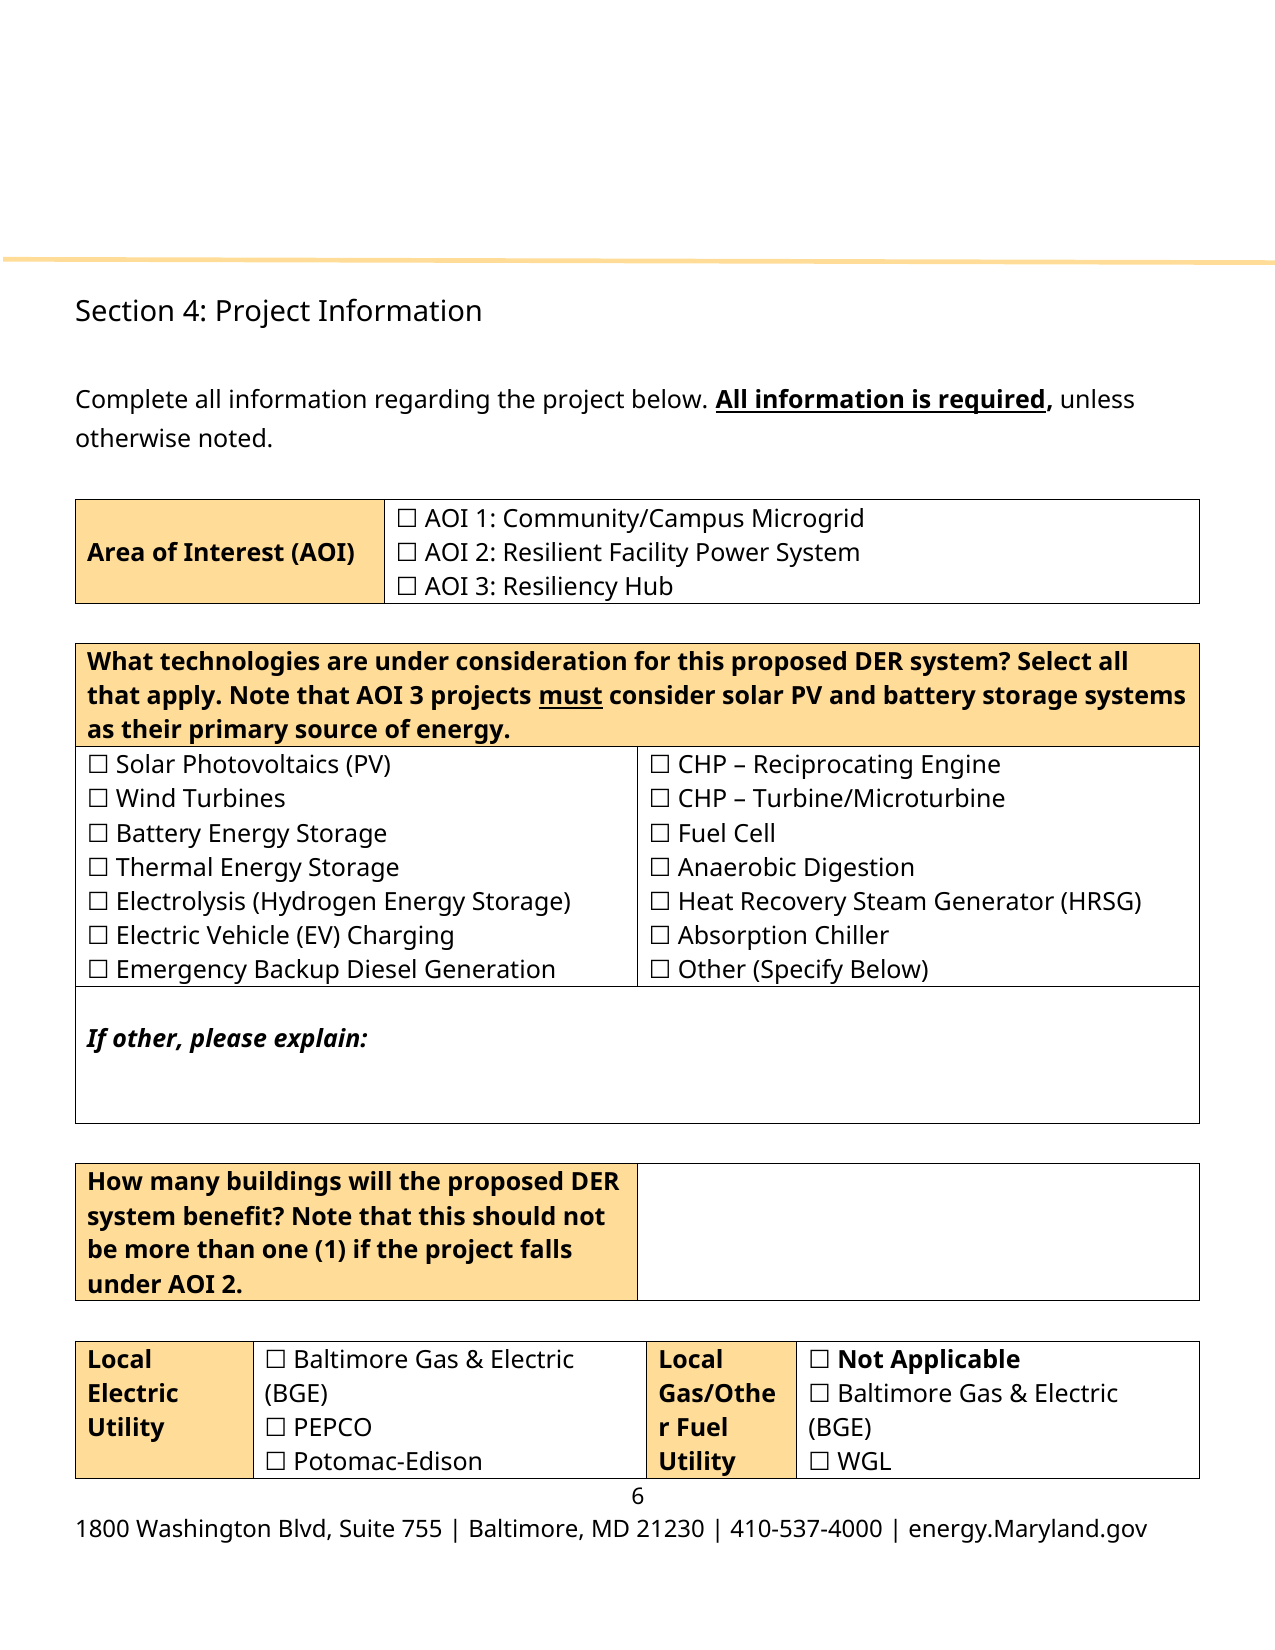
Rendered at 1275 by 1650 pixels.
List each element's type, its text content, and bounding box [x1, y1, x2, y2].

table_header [76, 1342, 253, 1478]
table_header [797, 1342, 1199, 1478]
table_header How many buildings will the proposed DER system benefit? Note that this should not be more than one (1) if the project falls under AOI 2. [76, 1164, 637, 1300]
table_header Area of Interest (AOI) [76, 500, 384, 603]
table_header AOI 1: Community/Campus Microgrid AOI 2: Resilient Facility Power System AOI 3: Resiliency Hub [385, 500, 1199, 603]
table_header What technologies are under consideration for this proposed DER system? Select all that apply. Note that AOI 3 projects must consider solar PV and battery storage systems as their primary source of energy. [76, 644, 1199, 746]
text Section 4: Project Information [75, 291, 1200, 330]
table_cell CHP – Reciprocating Engine CHP – Turbine/Microturbine Fuel Cell Anaerobic Digestion Heat Recovery Steam Generator (HRSG) Absorption Chiller Other (Specify Below) [638, 747, 1199, 986]
text Complete all information regarding the project below. All information is required, unless otherwise noted. [75, 382, 1200, 455]
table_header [254, 1342, 646, 1478]
table_cell Solar Photovoltaics (PV) Wind Turbines Battery Energy Storage Thermal Energy Storage Electrolysis (Hydrogen Energy Storage) Electric Vehicle (EV) Charging Emergency Backup Diesel Generation [76, 747, 637, 986]
table_header [638, 1164, 1199, 1300]
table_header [647, 1342, 796, 1478]
table_cell If other, please explain: [76, 987, 1199, 1123]
